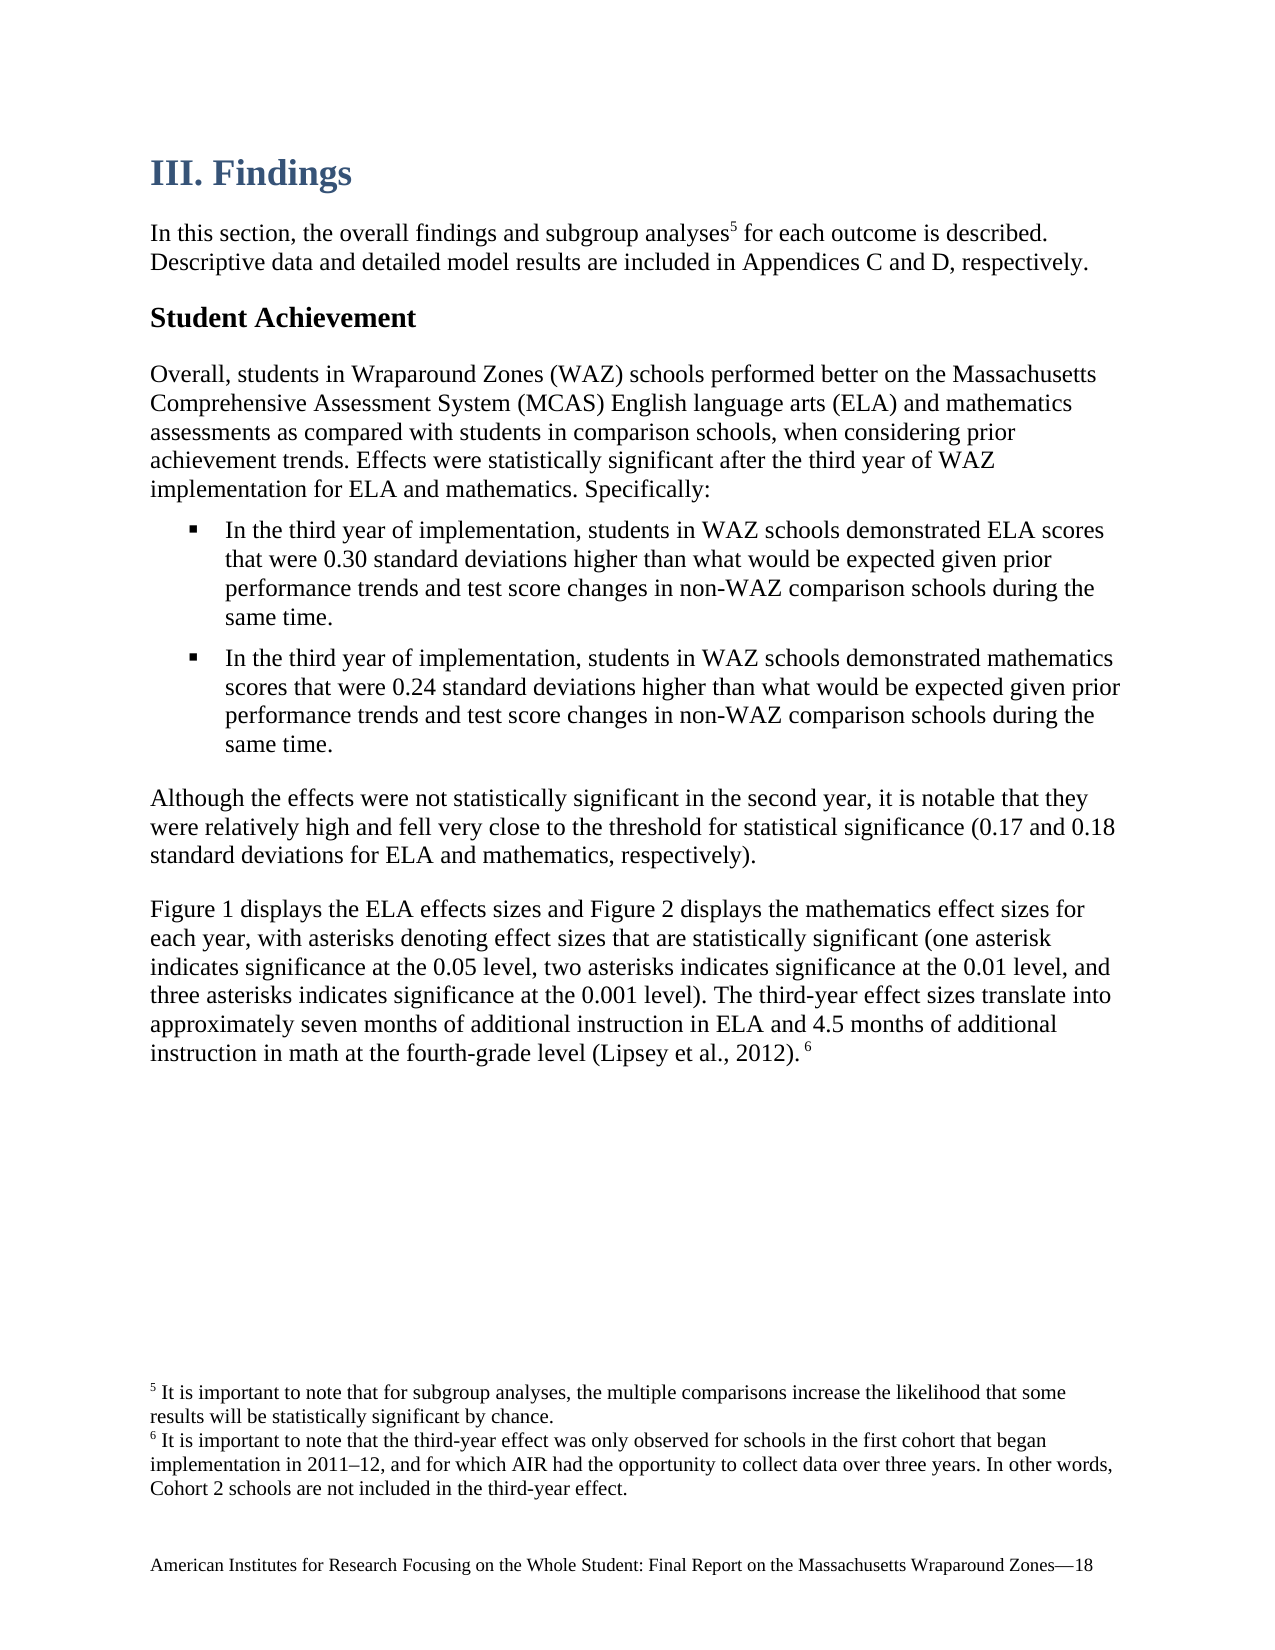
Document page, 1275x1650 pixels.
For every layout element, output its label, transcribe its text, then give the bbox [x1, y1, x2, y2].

text In the third year of implementation, students in WAZ schools demonstrated mathematics scores that were 0.24 standard deviations higher than what would be expected given prior performance trends and test score changes in non-WAZ comparison schools during the same time. [187, 643, 1125, 758]
subtitle Student Achievement [150, 301, 1125, 334]
subtitle III. Findings [150, 150, 1125, 193]
text Figure 1 displays the ELA effects sizes and Figure 2 displays the mathematics effect sizes for each year, with asterisks denoting effect sizes that are statistically significant (one asterisk indicates significance at the 0.05 level, two asterisks indicates significance at the 0.01 level, and three asterisks indicates significance at the 0.001 level). The third-year effect sizes translate into approximately seven months of additional instruction in ELA and 4.5 months of additional instruction in math at the fourth-grade level (Lipsey et al., 2012). [150, 894, 1125, 1067]
text Overall, students in Wraparound Zones (WAZ) schools performed better on the Massachusetts Comprehensive Assessment System (MCAS) English language arts (ELA) and mathematics assessments as compared with students in comparison schools, when considering prior achievement trends. Effects were statistically significant after the third year of WAZ implementation for ELA and mathematics. Specifically: [150, 359, 1125, 503]
text In this section, the overall findings and subgroup analyses for each outcome is described. Descriptive data and detailed model results are included in Appendices C and D, respectively. [150, 218, 1125, 276]
text Although the effects were not statistically significant in the second year, it is notable that they were relatively high and fell very close to the threshold for statistical significance (0.17 and 0.18 standard deviations for ELA and mathematics, respectively). [150, 783, 1125, 869]
text In the third year of implementation, students in WAZ schools demonstrated ELA scores that were 0.30 standard deviations higher than what would be expected given prior performance trends and test score changes in non-WAZ comparison schools during the same time. [187, 515, 1125, 630]
